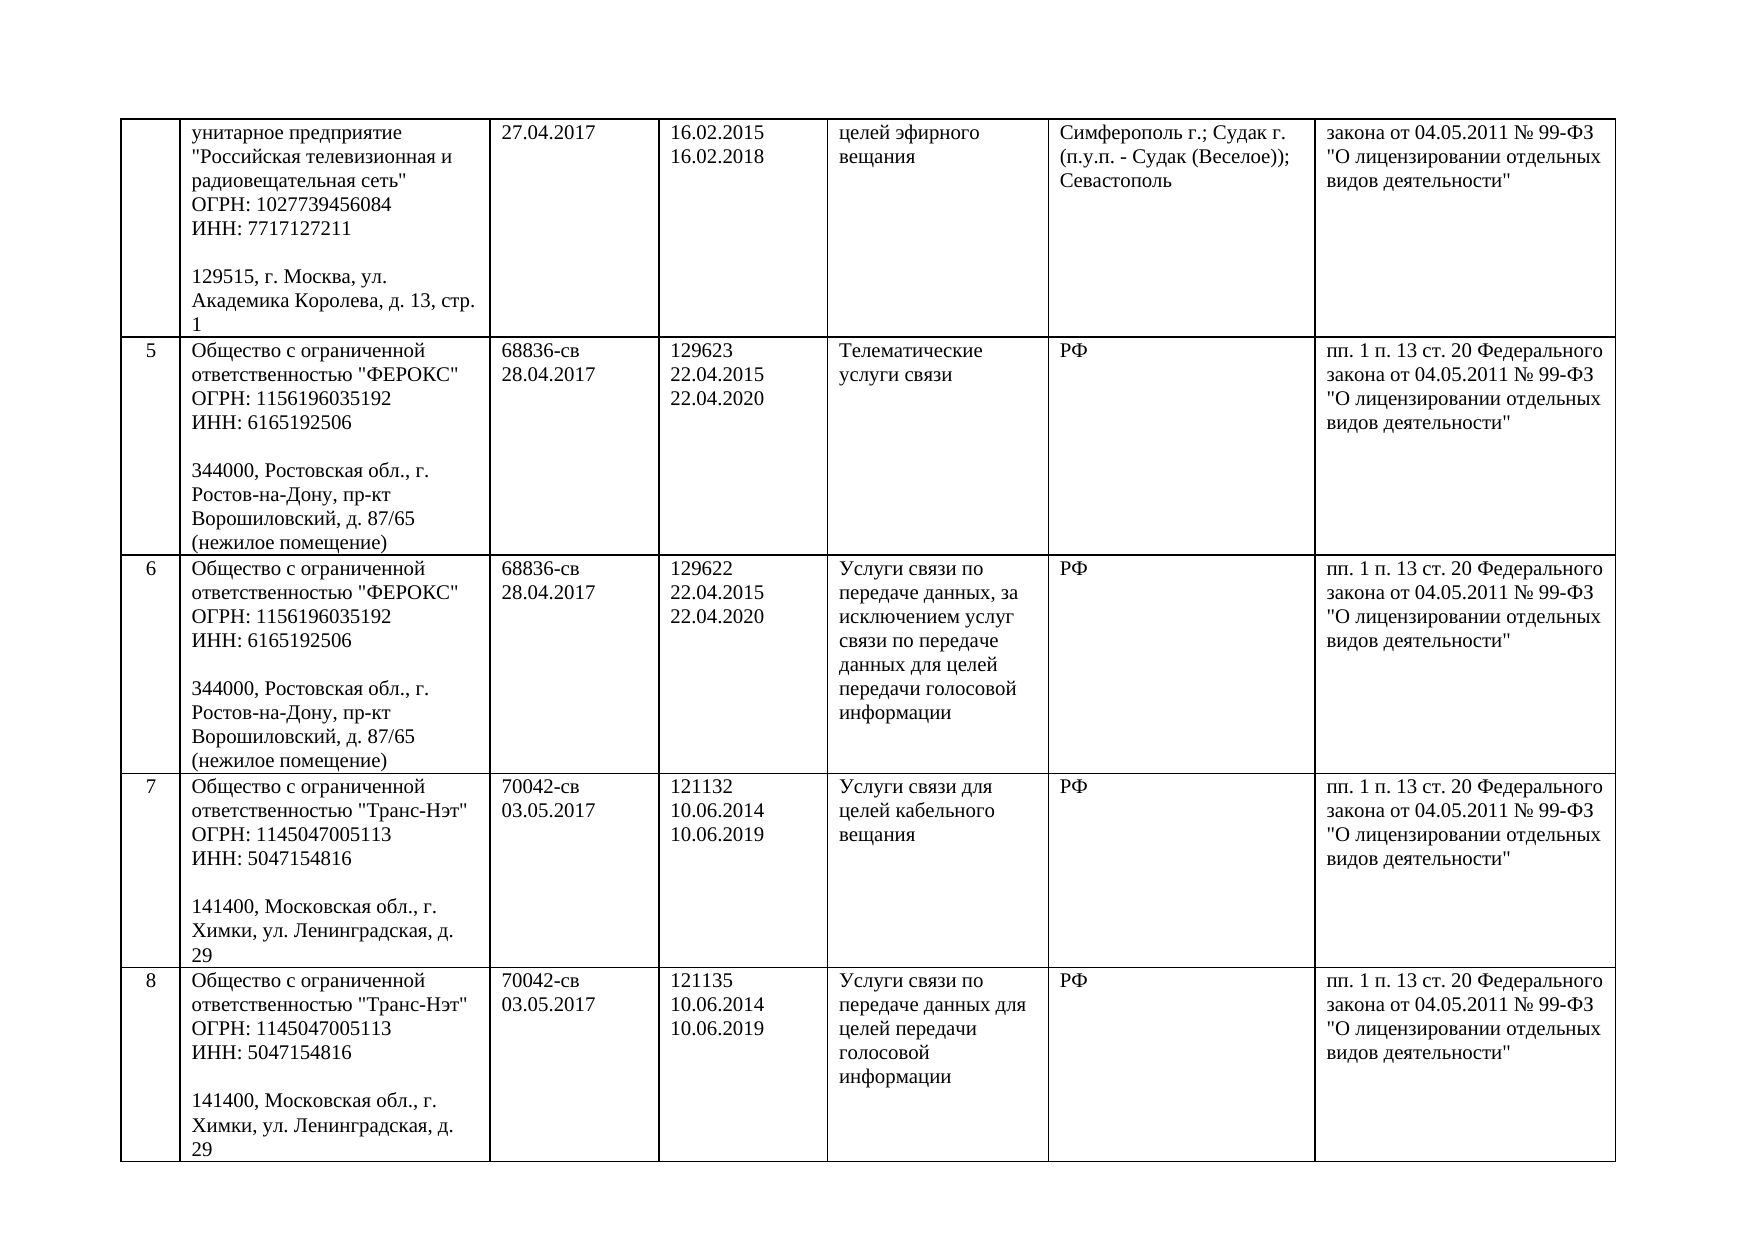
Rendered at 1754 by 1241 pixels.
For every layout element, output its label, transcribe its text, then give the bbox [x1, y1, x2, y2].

table_cell Телематические услуги связи [828, 338, 1048, 554]
table_cell РФ [1049, 556, 1314, 772]
table_cell РФ [1049, 338, 1314, 554]
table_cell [660, 120, 827, 336]
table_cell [1316, 120, 1615, 336]
table_cell Общество с ограниченной ответственностью "ФЕРОКС" ОГРН: 1156196035192 ИНН: 6165192506 344000, Ростовская обл., г. Ростов-на-Дону, пр-кт Ворошиловский, д. 87/65 (нежилое помещение) [181, 556, 489, 772]
table_cell 121135 10.06.2014 10.06.2019 [660, 968, 827, 1161]
table_cell Общество с ограниченной ответственностью "Транс-Нэт" ОГРН: 1145047005113 ИНН: 5047154816 141400, Московская обл., г. Химки, ул. Ленинградская, д. 29 [181, 774, 489, 967]
table_cell 129623 22.04.2015 22.04.2020 [660, 338, 827, 554]
table_cell Услуги связи по передаче данных для целей передачи голосовой информации [828, 968, 1048, 1161]
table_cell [181, 968, 489, 1161]
table_cell РФ [1049, 968, 1314, 1161]
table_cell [1049, 120, 1314, 336]
table_cell 4 [122, 120, 179, 336]
table_cell 68836-св 28.04.2017 [491, 556, 658, 772]
table_cell РФ [1049, 774, 1314, 967]
table_cell Услуги связи по передаче данных, за исключением услуг связи по передаче данных для целей передачи голосовой информации [828, 556, 1048, 772]
table_cell 7 [122, 774, 179, 967]
table_cell пп. 1 п. 13 ст. 20 Федерального закона от 04.05.2011 № 99-ФЗ "О лицензировании отдельных видов деятельности" [1316, 774, 1615, 967]
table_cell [828, 120, 1048, 336]
table_cell 121132 10.06.2014 10.06.2019 [660, 774, 827, 967]
table_cell пп. 1 п. 13 ст. 20 Федерального закона от 04.05.2011 № 99-ФЗ "О лицензировании отдельных видов деятельности" [1316, 556, 1615, 772]
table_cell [1316, 968, 1615, 1161]
table_cell 129622 22.04.2015 22.04.2020 [660, 556, 827, 772]
table_cell пп. 1 п. 13 ст. 20 Федерального закона от 04.05.2011 № 99-ФЗ "О лицензировании отдельных видов деятельности" [1316, 338, 1615, 554]
table_cell 6 [122, 556, 179, 772]
table_cell 70042-св 03.05.2017 [491, 968, 658, 1161]
table_cell 68836-св 28.04.2017 [491, 338, 658, 554]
table_cell 66862-св 27.04.2017 [491, 120, 658, 336]
table_cell 70042-св 03.05.2017 [491, 774, 658, 967]
table_cell 8 [122, 968, 179, 1161]
table_cell Общество с ограниченной ответственностью "ФЕРОКС" ОГРН: 1156196035192 ИНН: 6165192506 344000, Ростовская обл., г. Ростов-на-Дону, пр-кт Ворошиловский, д. 87/65 (нежилое помещение) [181, 338, 489, 554]
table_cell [181, 120, 489, 336]
table_cell 5 [122, 338, 179, 554]
table_cell Услуги связи для целей кабельного вещания [828, 774, 1048, 967]
